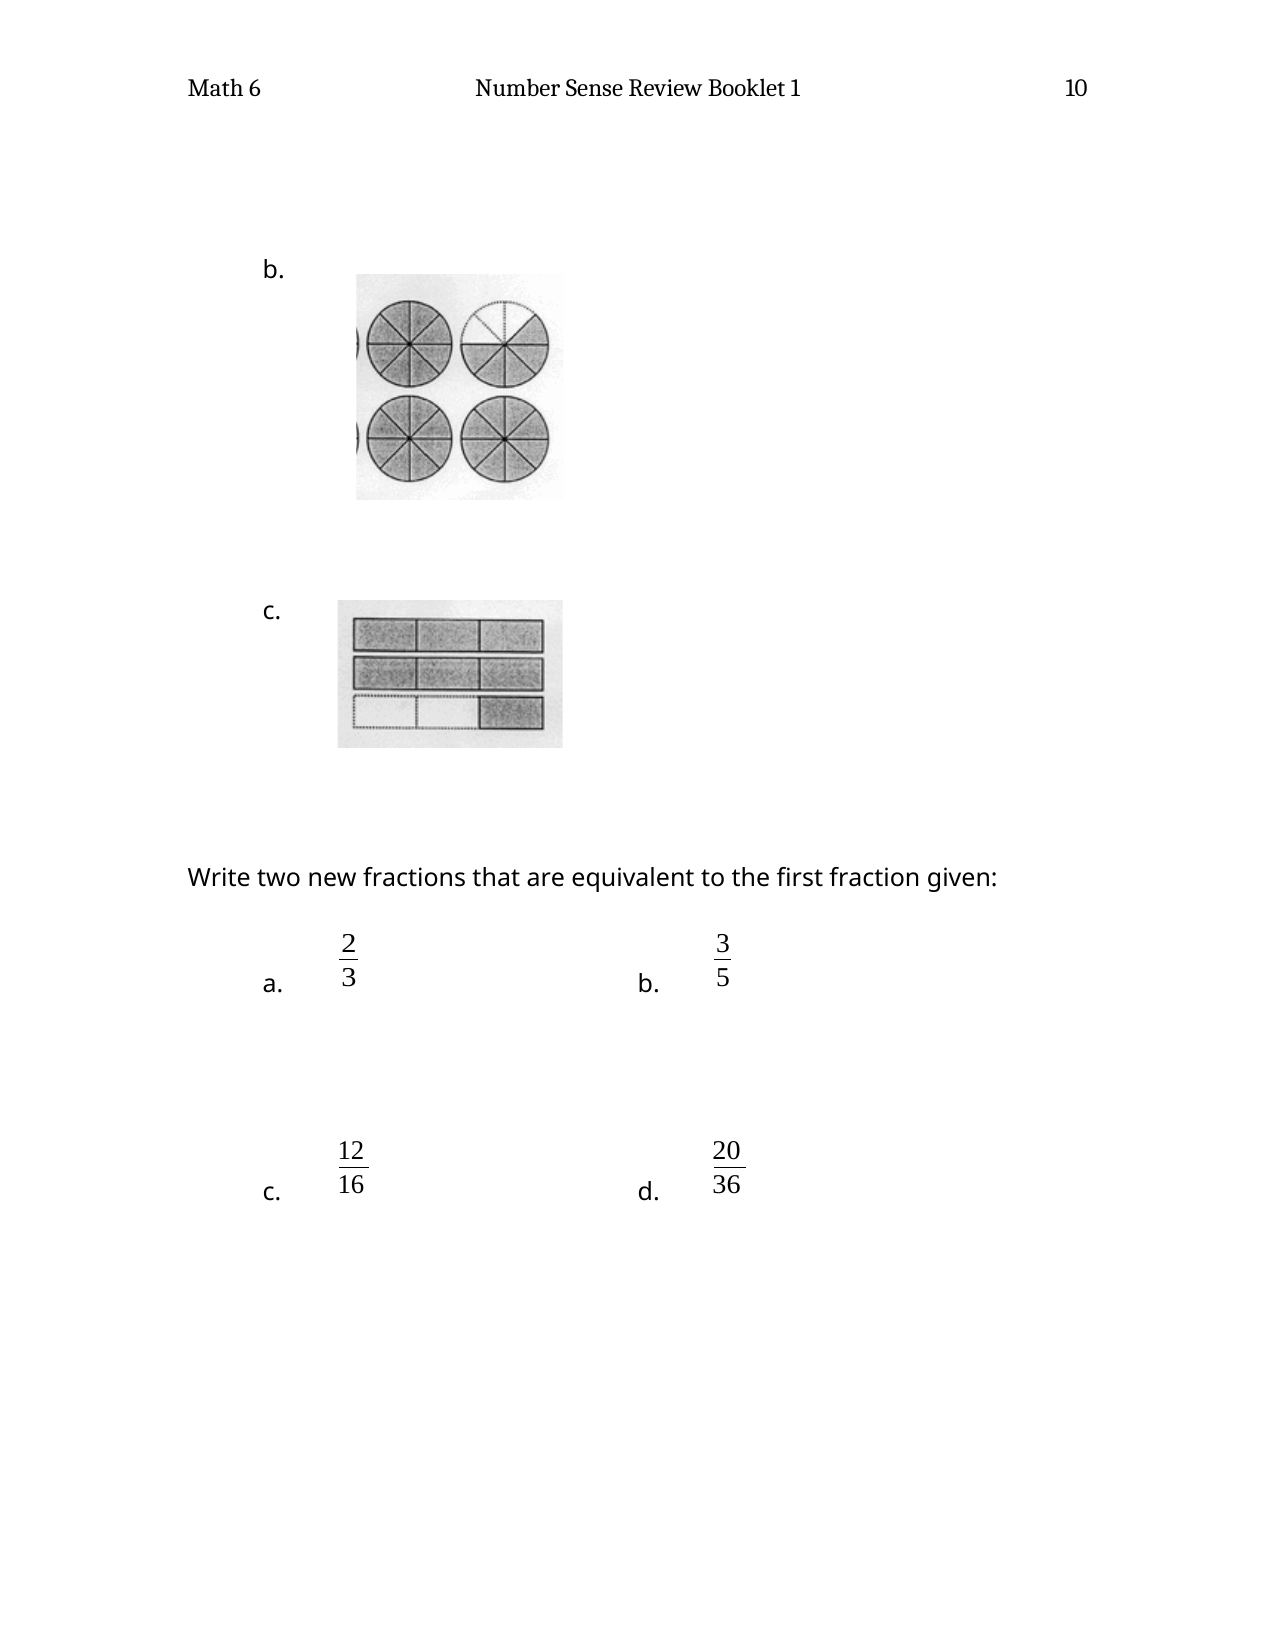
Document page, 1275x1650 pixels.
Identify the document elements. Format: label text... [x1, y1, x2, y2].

text c. d. [187, 1136, 1087, 1207]
text a. b. [187, 928, 1087, 1000]
picture [356, 274, 564, 500]
text Write two new fractions that are equivalent to the first fraction given: [187, 860, 1087, 894]
picture [337, 600, 563, 748]
text b. [187, 252, 1087, 286]
text c. [187, 593, 1087, 627]
